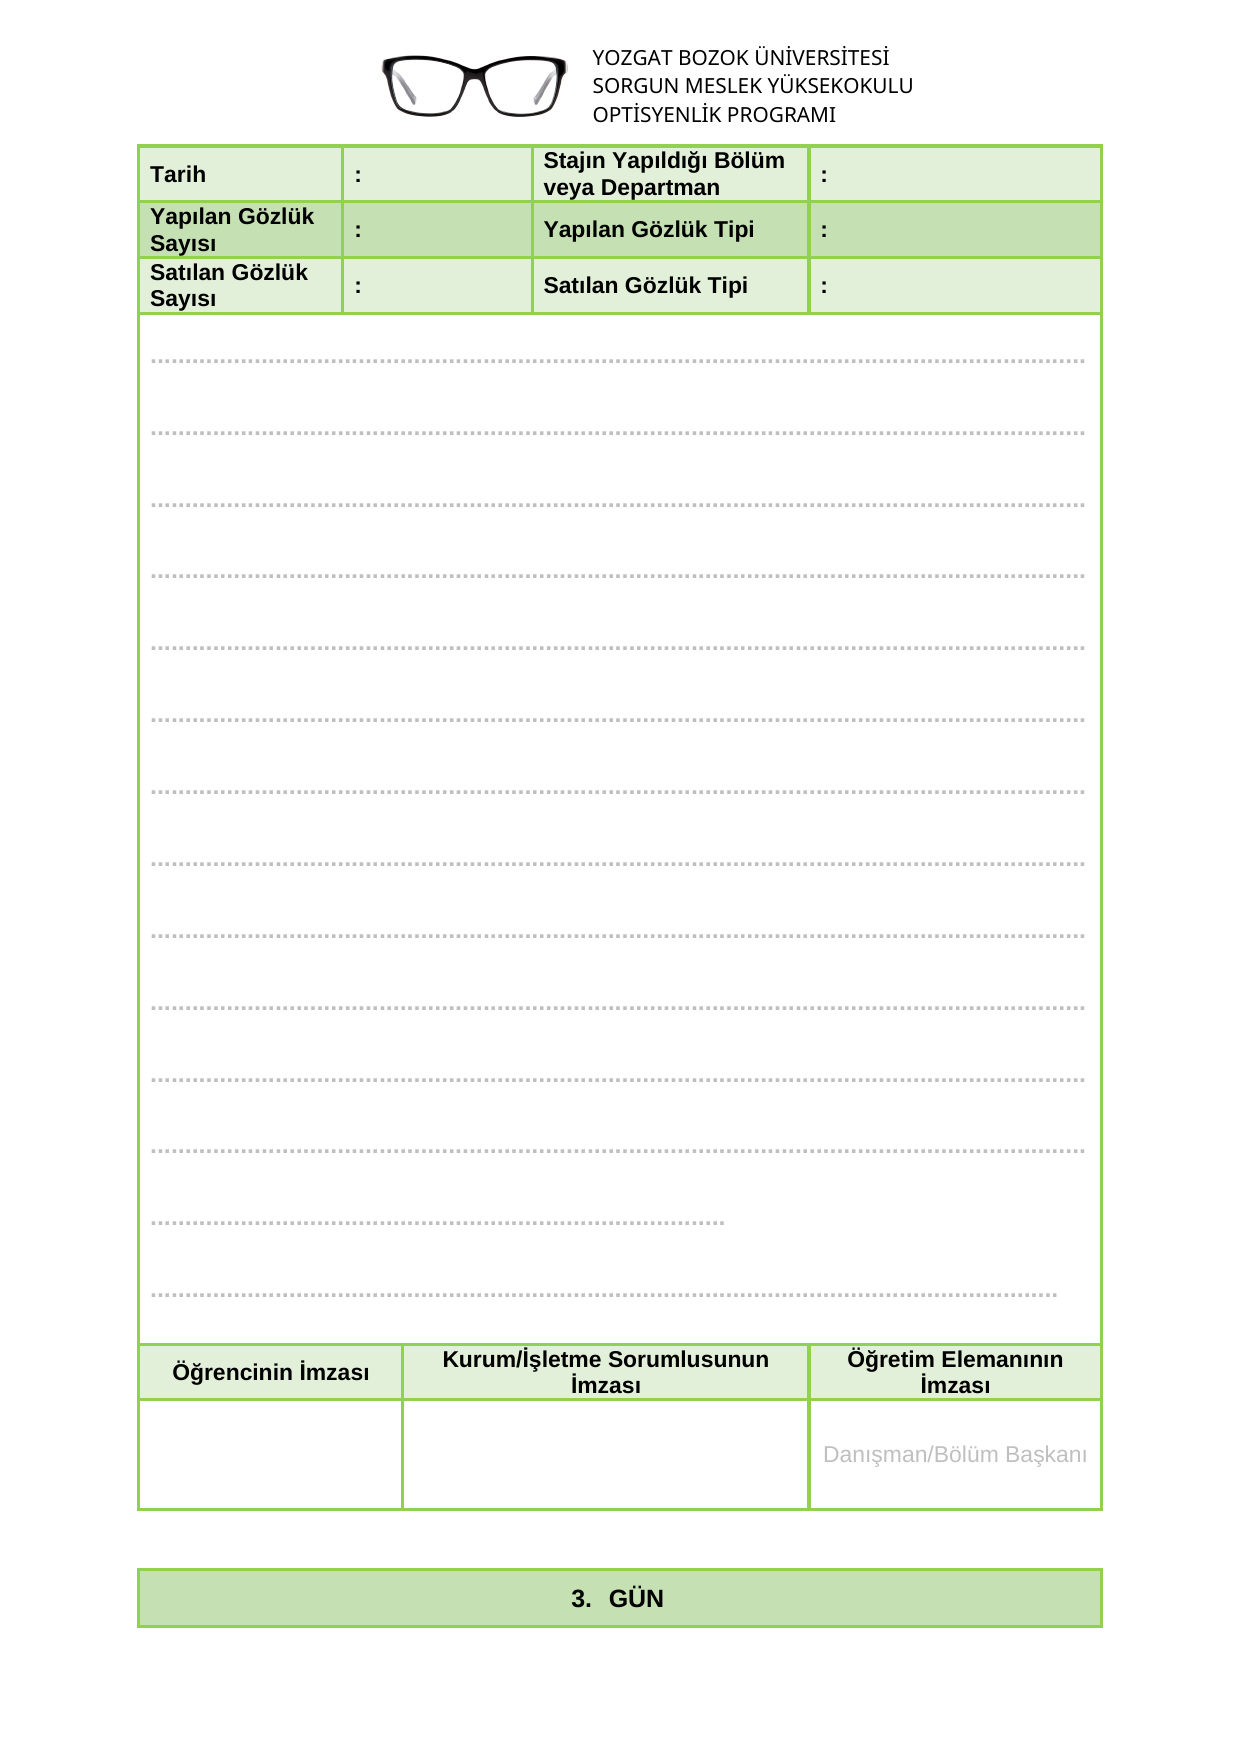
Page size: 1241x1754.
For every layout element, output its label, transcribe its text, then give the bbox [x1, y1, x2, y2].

table_cell Öğrencinin İmzası [140, 1346, 401, 1398]
table_header GÜN [140, 1571, 1100, 1625]
table_cell Yapılan Gözlük Sayısı [140, 203, 341, 256]
table_cell Öğretim Elemanının İmzası [811, 1346, 1100, 1398]
table_cell : [811, 259, 1100, 312]
table_cell Kurum/İşletme Sorumlusunun İmzası [404, 1346, 807, 1398]
table_cell Satılan Gözlük Sayısı [140, 259, 341, 312]
table_cell Tarih [140, 148, 341, 200]
table_cell [404, 1401, 807, 1507]
table_cell Danışman/Bölüm Başkanı [811, 1401, 1100, 1507]
table_cell : [344, 259, 531, 312]
table_cell : [811, 203, 1100, 256]
table_cell Yapılan Gözlük Tipi [534, 203, 807, 256]
table_cell : [344, 203, 531, 256]
table_cell [140, 1401, 401, 1507]
picture [378, 48, 570, 123]
table_cell Satılan Gözlük Tipi [534, 259, 807, 312]
table_cell : [344, 148, 531, 200]
table_cell : [811, 148, 1100, 200]
table_cell Stajın Yapıldığı Bölüm veya Departman [534, 148, 807, 200]
